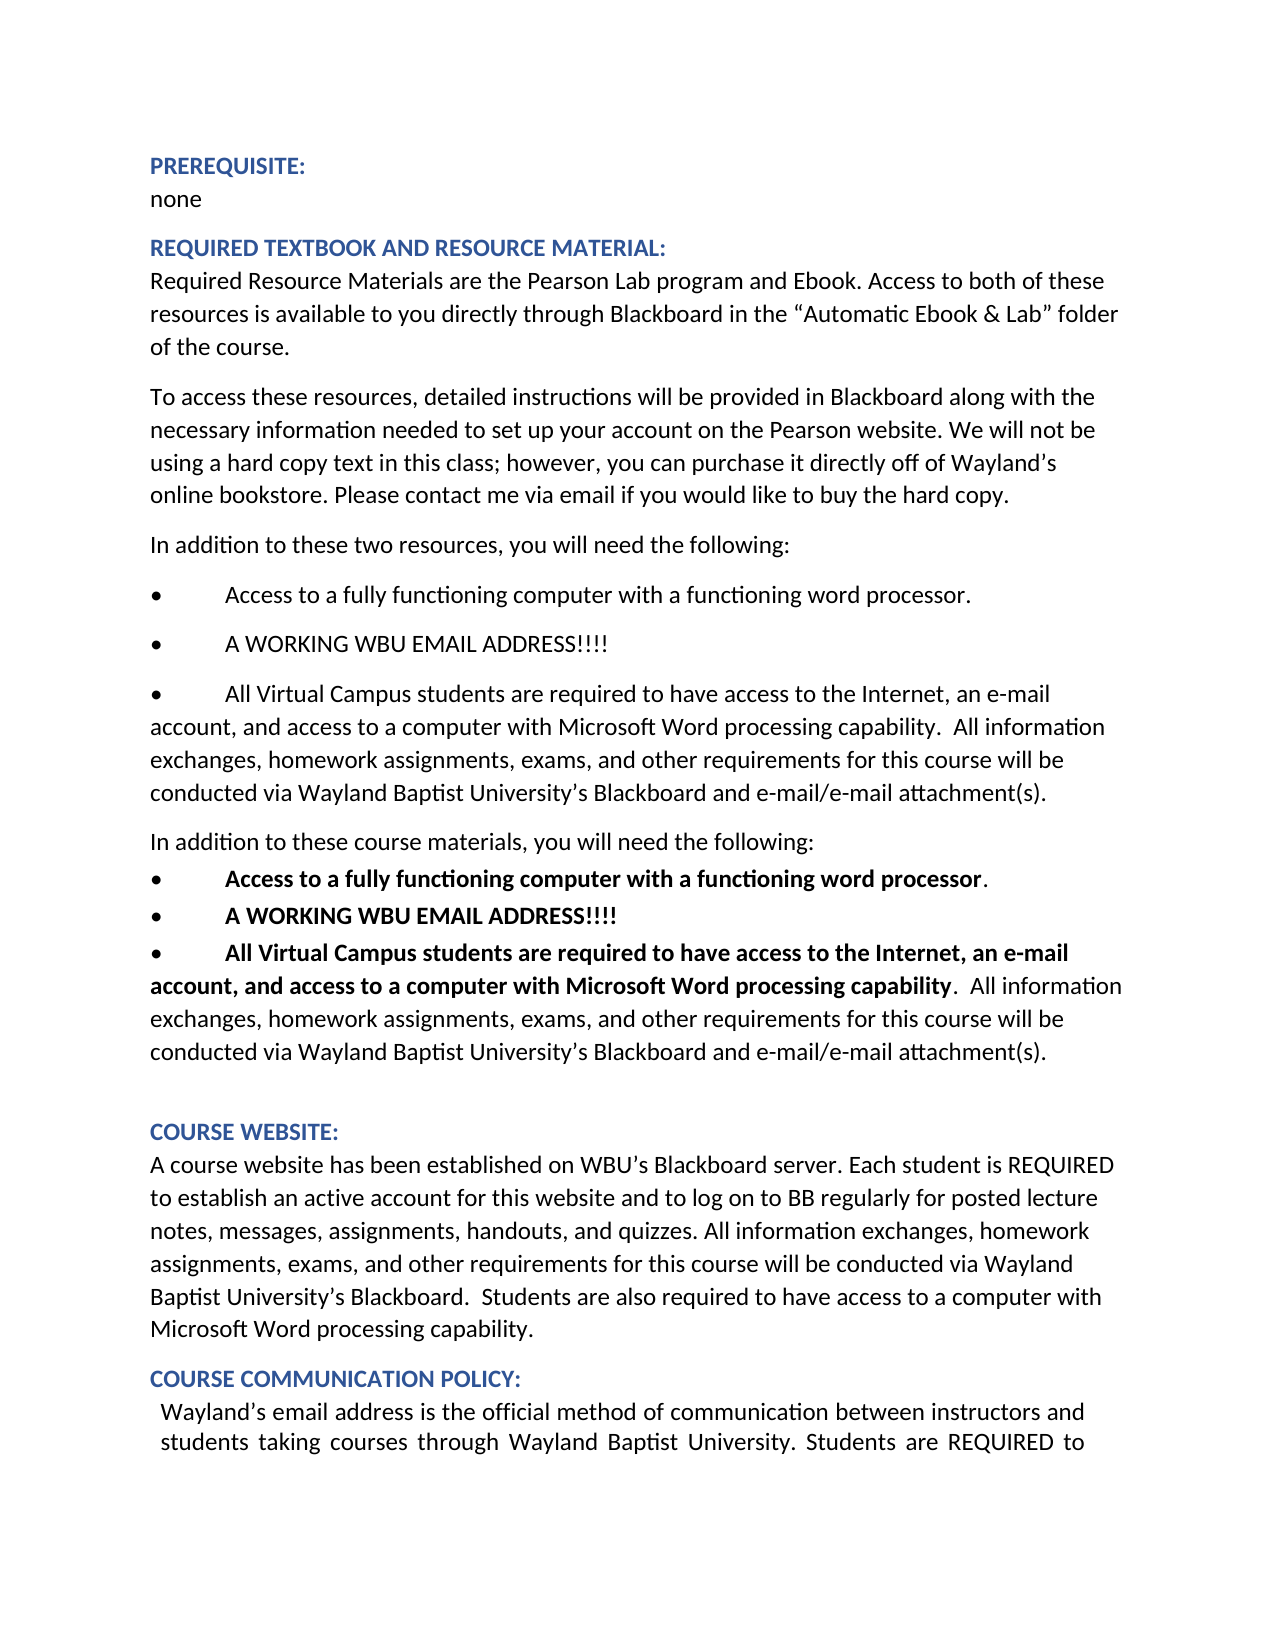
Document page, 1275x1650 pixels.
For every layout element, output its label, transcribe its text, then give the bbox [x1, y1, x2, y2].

subtitle REQUIRED TEXTBOOK AND RESOURCE MATERIAL: [150, 232, 1125, 263]
text • A WORKING WBU EMAIL ADDRESS!!!! [150, 628, 1125, 659]
text Required Resource Materials are the Pearson Lab program and Ebook. Access to both of these resources is available to you directly through Blackboard in the “Automatic Ebook & Lab” folder of the course. [150, 265, 1125, 362]
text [160, 1396, 1086, 1457]
subtitle • A WORKING WBU EMAIL ADDRESS!!!! [150, 900, 1125, 931]
subtitle COURSE COMMUNICATION POLICY: [150, 1363, 1125, 1394]
subtitle In addition to these course materials, you will need the following: [150, 826, 1125, 857]
subtitle COURSE WEBSITE: [150, 1116, 1125, 1147]
text • Access to a fully functioning computer with a functioning word processor. [150, 579, 1125, 609]
text A course website has been established on WBU’s Blackboard server. Each student is REQUIRED to establish an active account for this website and to log on to BB regularly for posted lecture notes, messages, assignments, handouts, and quizzes. All information exchanges, homework assignments, exams, and other requirements for this course will be conducted via Wayland Baptist University’s Blackboard. Students are also required to have access to a computer with Microsoft Word processing capability. [150, 1149, 1125, 1344]
text To access these resources, detailed instructions will be provided in Blackboard along with the necessary information needed to set up your account on the Pearson website. We will not be using a hard copy text in this class; however, you can purchase it directly off of Wayland’s online bookstore. Please contact me via email if you would like to buy the hard copy. [150, 381, 1125, 510]
text In addition to these two resources, you will need the following: [150, 529, 1125, 560]
subtitle • Access to a fully functioning computer with a functioning word processor. [150, 863, 1125, 894]
text • All Virtual Campus students are required to have access to the Internet, an e-mail account, and access to a computer with Microsoft Word processing capability. All information exchanges, homework assignments, exams, and other requirements for this course will be conducted via Wayland Baptist University’s Blackboard and e-mail/e-mail attachment(s). [150, 678, 1125, 807]
text none [150, 183, 1125, 213]
subtitle • All Virtual Campus students are required to have access to the Internet, an e-mail account, and access to a computer with Microsoft Word processing capability. All information exchanges, homework assignments, exams, and other requirements for this course will be conducted via Wayland Baptist University’s Blackboard and e-mail/e-mail attachment(s). [150, 937, 1125, 1067]
subtitle PREREQUISITE: [150, 150, 1125, 181]
